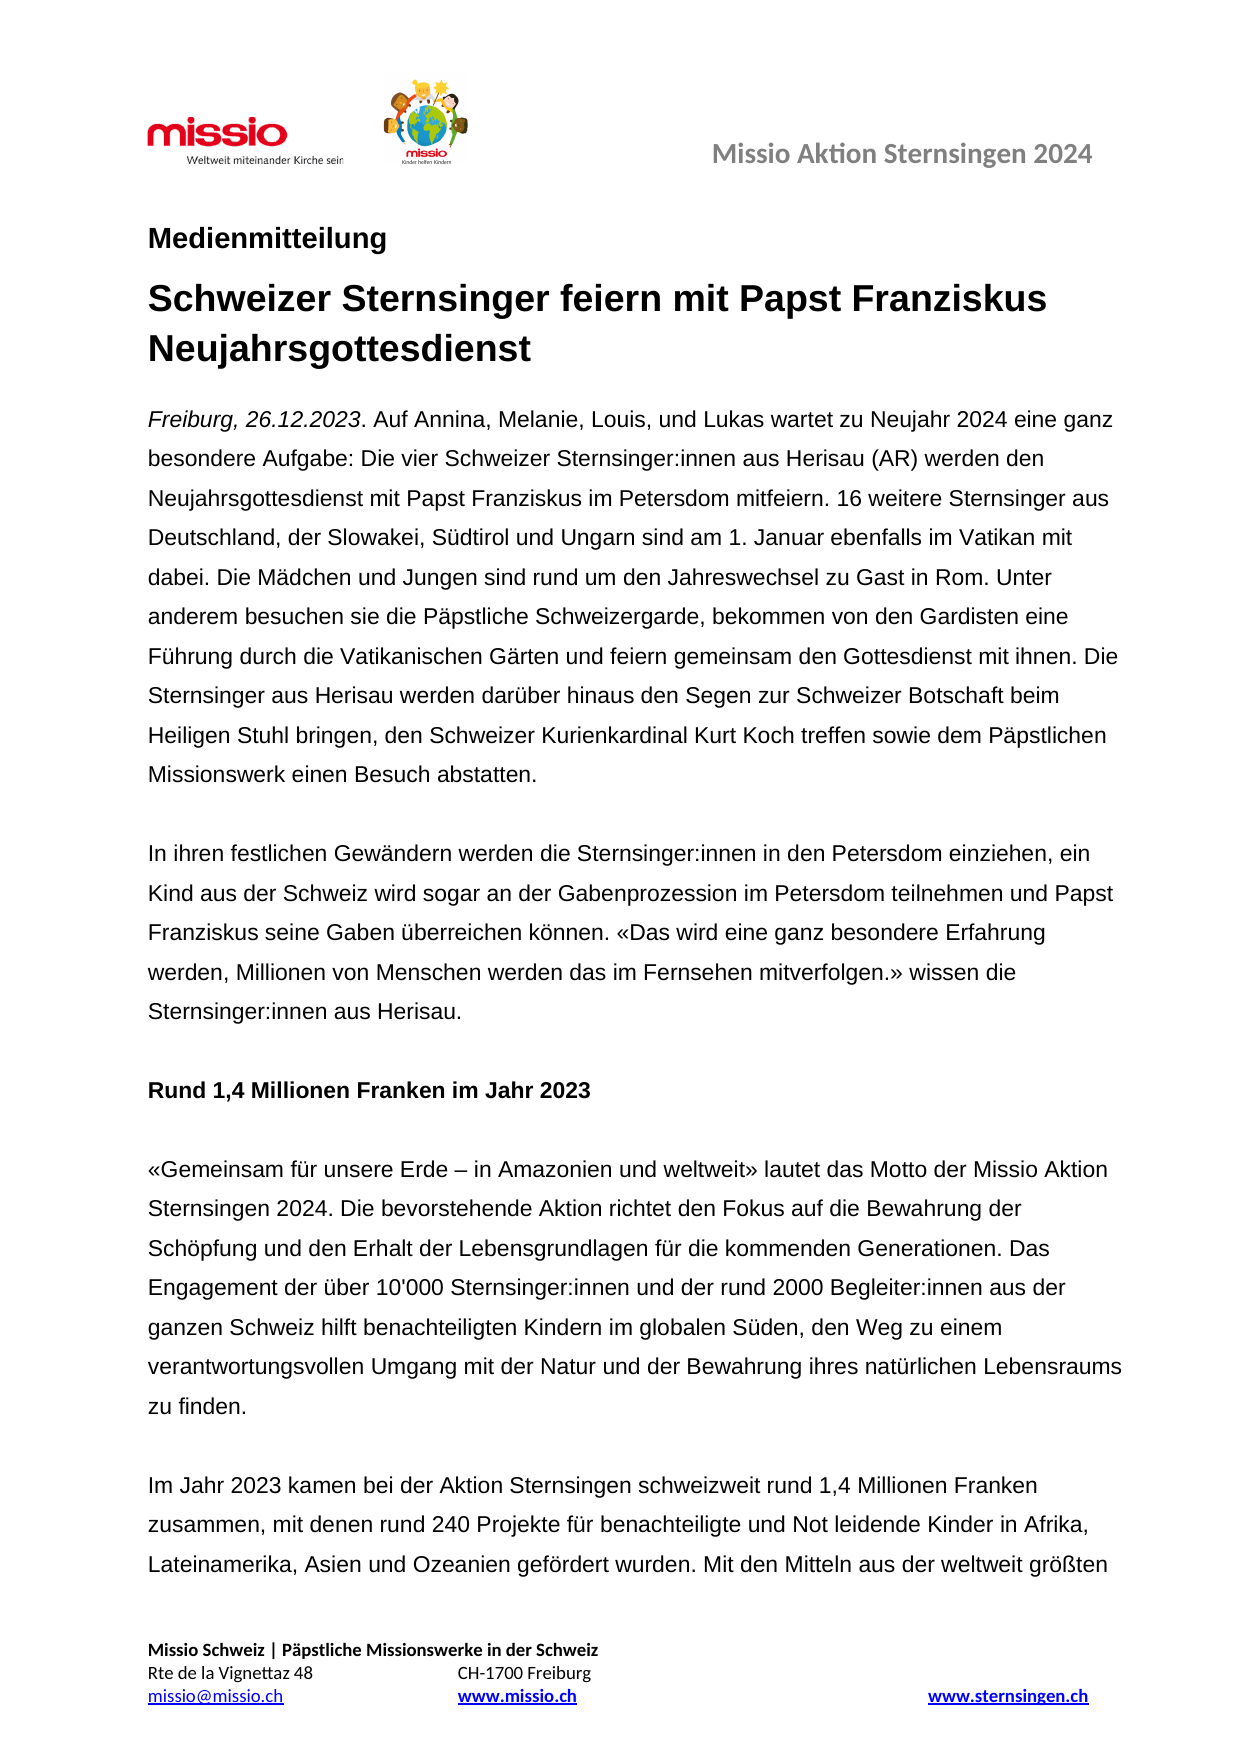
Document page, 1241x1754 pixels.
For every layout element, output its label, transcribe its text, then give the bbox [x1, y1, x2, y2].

text In ihren festlichen Gewändern werden die Sternsinger:innen in den Petersdom einziehen, ein Kind aus der Schweiz wird sogar an der Gabenprozession im Petersdom teilnehmen und Papst Franziskus seine Gaben überreichen können. «Das wird eine ganz besondere Erfahrung werden, Millionen von Menschen werden das im Fernsehen mitverfolgen.» wissen die Sternsinger:innen aus Herisau. [148, 840, 1122, 1024]
picture [383, 73, 468, 164]
picture [147, 117, 344, 164]
text Freiburg, 26.12.2023. Auf Annina, Melanie, Louis, und Lukas wartet zu Neujahr 2024 eine ganz besondere Aufgabe: Die vier Schweizer Sternsinger:innen aus Herisau (AR) werden den Neujahrsgottesdienst mit Papst Franziskus im Petersdom mitfeiern. 16 weitere Sternsinger aus Deutschland, der Slowakei, Südtirol und Ungarn sind am 1. Januar ebenfalls im Vatikan mit dabei. Die Mädchen und Jungen sind rund um den Jahreswechsel zu Gast in Rom. Unter anderem besuchen sie die Päpstliche Schweizergarde, bekommen von den Gardisten eine Führung durch die Vatikanischen Gärten und feiern gemeinsam den Gottesdienst mit ihnen. Die Sternsinger aus Herisau werden darüber hinaus den Segen zur Schweizer Botschaft beim Heiligen Stuhl bringen, den Schweizer Kurienkardinal Kurt Koch treffen sowie dem Päpstlichen Missionswerk einen Besuch abstatten. [148, 406, 1122, 787]
text Medienmitteilung [148, 221, 1122, 255]
text Rund 1,4 Millionen Franken im Jahr 2023 [148, 1077, 1122, 1103]
text «Gemeinsam für unsere Erde – in Amazonien und weltweit» lautet das Motto der Missio Aktion Sternsingen 2024. Die bevorstehende Aktion richtet den Fokus auf die Bewahrung der Schöpfung und den Erhalt der Lebensgrundlagen für die kommenden Generationen. Das Engagement der über 10'000 Sternsinger:innen und der rund 2000 Begleiter:innen aus der ganzen Schweiz hilft benachteiligten Kindern im globalen Süden, den Weg zu einem verantwortungsvollen Umgang mit der Natur und der Bewahrung ihres natürlichen Lebensraums zu finden. [148, 1156, 1122, 1419]
text Schweizer Sternsinger feiern mit Papst Franziskus Neujahrsgottesdienst [148, 276, 1122, 369]
